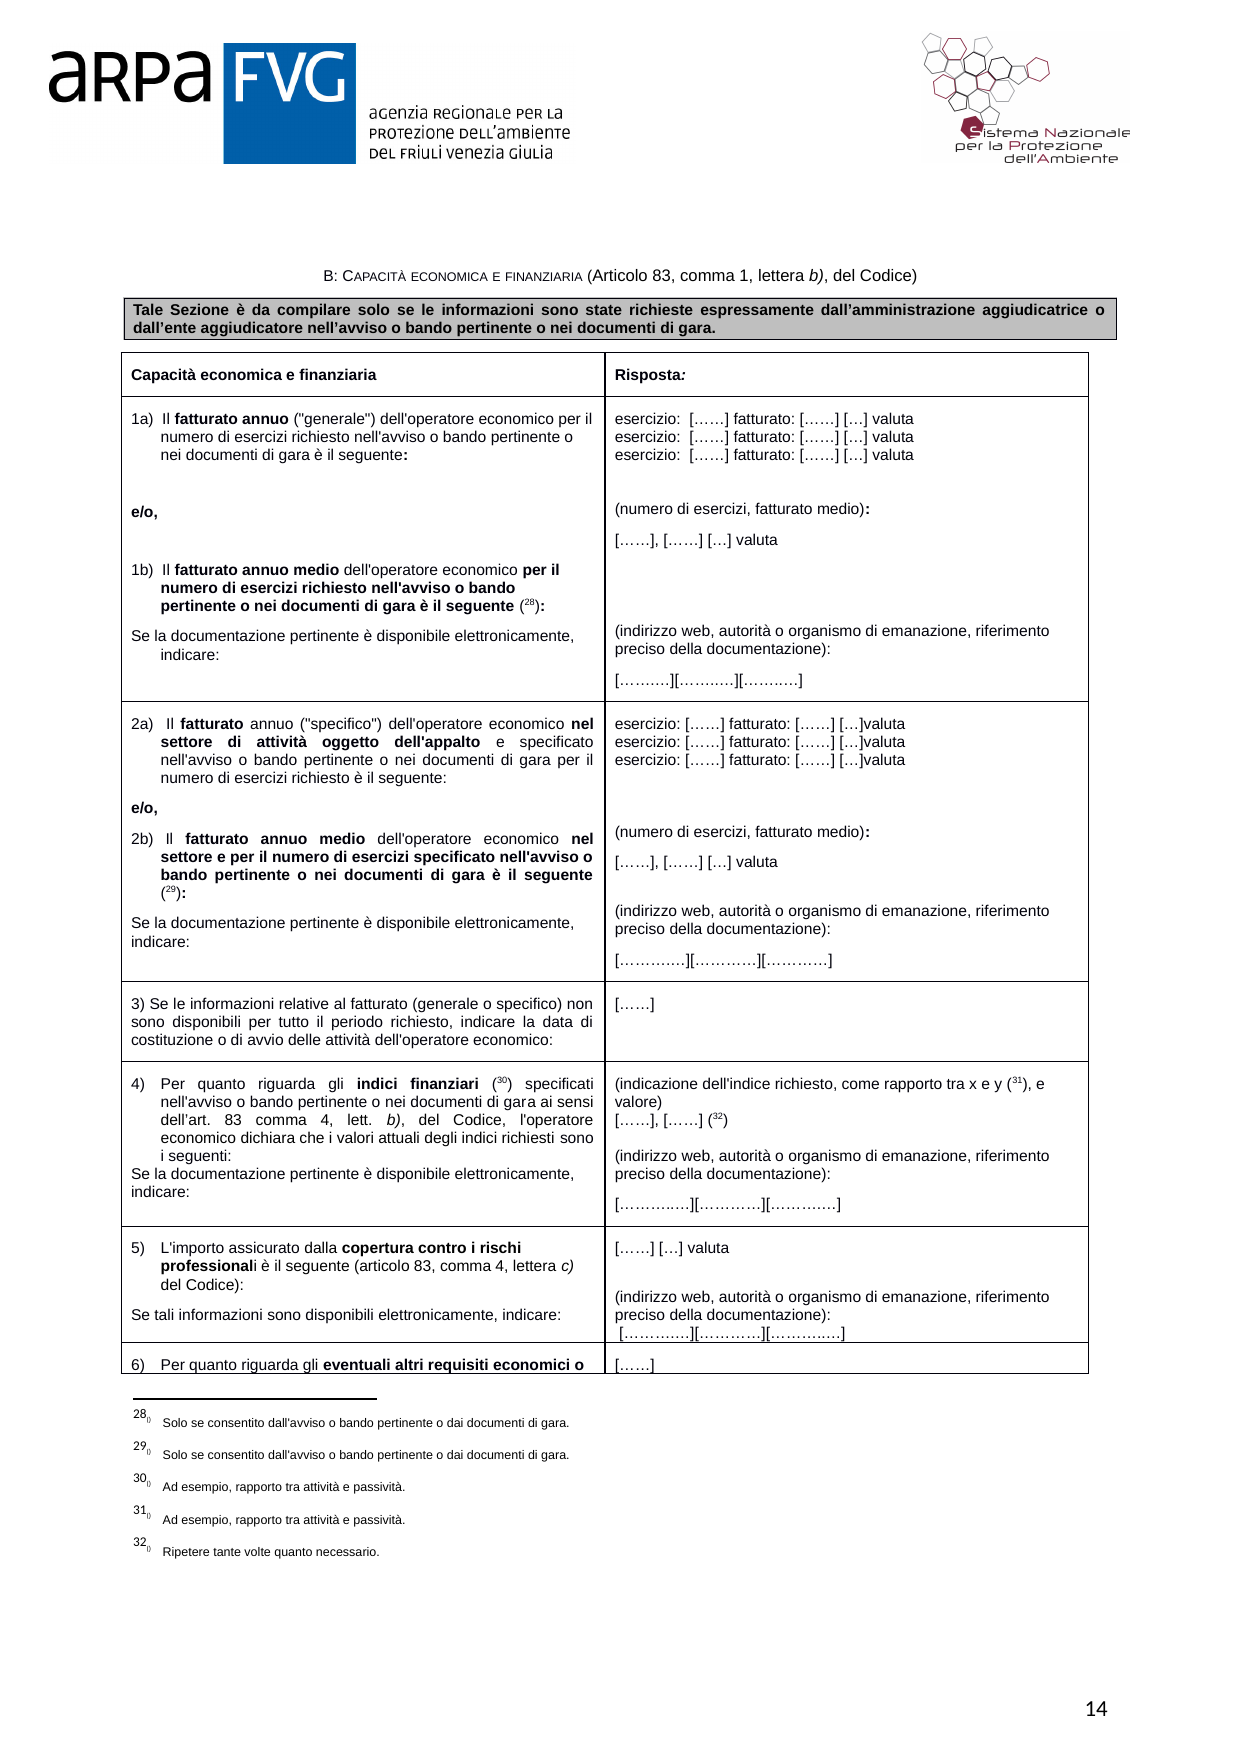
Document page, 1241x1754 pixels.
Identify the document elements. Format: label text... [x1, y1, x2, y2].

table_header Capacità economica e finanziaria [122, 353, 604, 396]
picture [49, 43, 354, 164]
table_cell [……] (indirizzo web, autorità o organismo di emanazione, riferimento preciso della documentazione): […………..][……….…][………..…] [606, 1343, 1088, 1373]
table_cell esercizio: [……] fatturato: [……] […]valuta esercizio: [……] fatturato: [……] […]valuta esercizio: [……] fatturato: [……] […]valuta (numero di esercizi, fatturato medio): [……], [……] […] valuta (indirizzo web, autorità o organismo di emanazione, riferimento preciso della documentazione): [……….…][…………][…………] [606, 702, 1088, 981]
table_cell (indicazione dell'indice richiesto, come rapporto tra x e y (), e valore) [……], [……] () (indirizzo web, autorità o organismo di emanazione, riferimento preciso della documentazione): [………..…][…………][……….…] [606, 1062, 1088, 1226]
table_cell [……] […] valuta (indirizzo web, autorità o organismo di emanazione, riferimento preciso della documentazione): [……….…][…………][………..…] [606, 1227, 1088, 1342]
table_cell esercizio: [……] fatturato: [……] […] valuta esercizio: [……] fatturato: [……] […] valuta esercizio: [……] fatturato: [……] […] valuta (numero di esercizi, fatturato medio): [……], [……] […] valuta (indirizzo web, autorità o organismo di emanazione, riferimento preciso della documentazione): […….…][……..…][……..…] [606, 397, 1088, 701]
text Tale Sezione è da compilare solo se le informazioni sono state richieste espressamente dall’amministrazione aggiudicatrice o dall’ente aggiudicatore nell’avviso o bando pertinente o nei documenti di gara. [125, 299, 1116, 339]
table_cell Per quanto riguarda gli indici finanziari () specificati nell'avviso o bando pertinente o nei documenti di gara ai sensi dell’art. 83 comma 4, lett. b), del Codice, l'operatore economico dichiara che i valori attuali degli indici richiesti sono i seguenti: Se la documentazione pertinente è disponibile elettronicamente, indicare: [122, 1062, 604, 1226]
picture [920, 31, 1130, 163]
table_cell L'importo assicurato dalla copertura contro i rischi professionali è il seguente (articolo 83, comma 4, lettera c) del Codice): Se tali informazioni sono disponibili elettronicamente, indicare: [122, 1227, 604, 1342]
table_cell 1a) Il fatturato annuo ("generale") dell'operatore economico per il numero di esercizi richiesto nell'avviso o bando pertinente o nei documenti di gara è il seguente: e/o, 1b) Il fatturato annuo medio dell'operatore economico per il numero di esercizi richiesto nell'avviso o bando pertinente o nei documenti di gara è il seguente (): Se la documentazione pertinente è disponibile elettronicamente, indicare: [122, 397, 604, 701]
text B: Capacità economica e finanziaria (Articolo 83, comma 1, lettera b), del Codice) [133, 266, 1107, 285]
table_cell 2a) Il fatturato annuo ("specifico") dell'operatore economico nel settore di attività oggetto dell'appalto e specificato nell'avviso o bando pertinente o nei documenti di gara per il numero di esercizi richiesto è il seguente: e/o, 2b) Il fatturato annuo medio dell'operatore economico nel settore e per il numero di esercizi specificato nell'avviso o bando pertinente o nei documenti di gara è il seguente (): Se la documentazione pertinente è disponibile elettronicamente, indicare: [122, 702, 604, 981]
table_cell 3) Se le informazioni relative al fatturato (generale o specifico) non sono disponibili per tutto il periodo richiesto, indicare la data di costituzione o di avvio delle attività dell'operatore economico: [122, 982, 604, 1061]
picture [357, 43, 577, 164]
table_header Risposta: [606, 353, 1088, 396]
table_cell [……] [606, 982, 1088, 1061]
